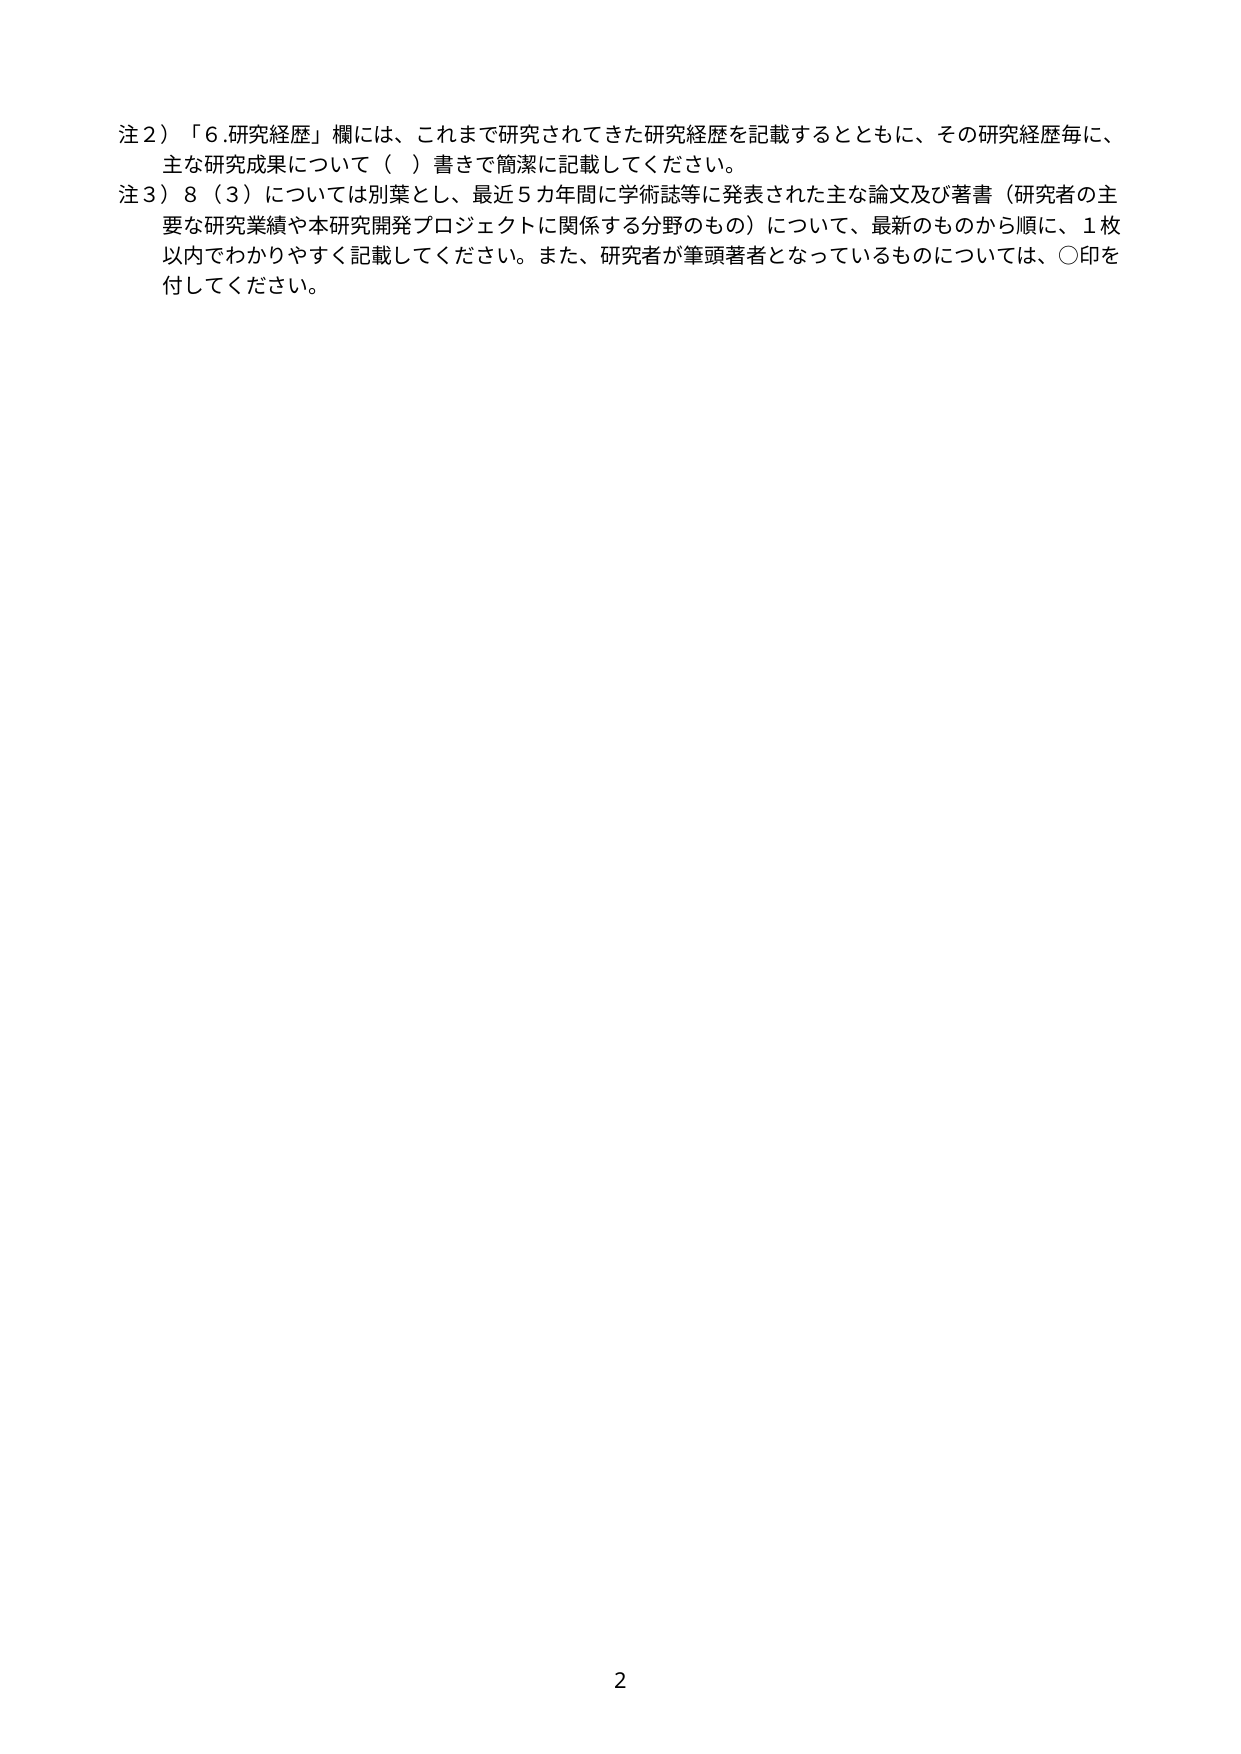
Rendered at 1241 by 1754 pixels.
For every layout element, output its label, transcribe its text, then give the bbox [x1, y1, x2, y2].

text 注３）８（３）については別葉とし、最近５カ年間に学術誌等に発表された主な論文及び著書（研究者の主要な研究業績や本研究開発プロジェクトに関係する分野のもの）について、最新のものから順に、１枚以内でわかりやすく記載してください。また、研究者が筆頭著者となっているものについては、○印を付してください。 [118, 179, 1126, 299]
text 注２）「６.研究経歴」欄には、これまで研究されてきた研究経歴を記載するとともに、その研究経歴毎に、主な研究成果について（ ）書きで簡潔に記載してください。 [118, 118, 1126, 179]
